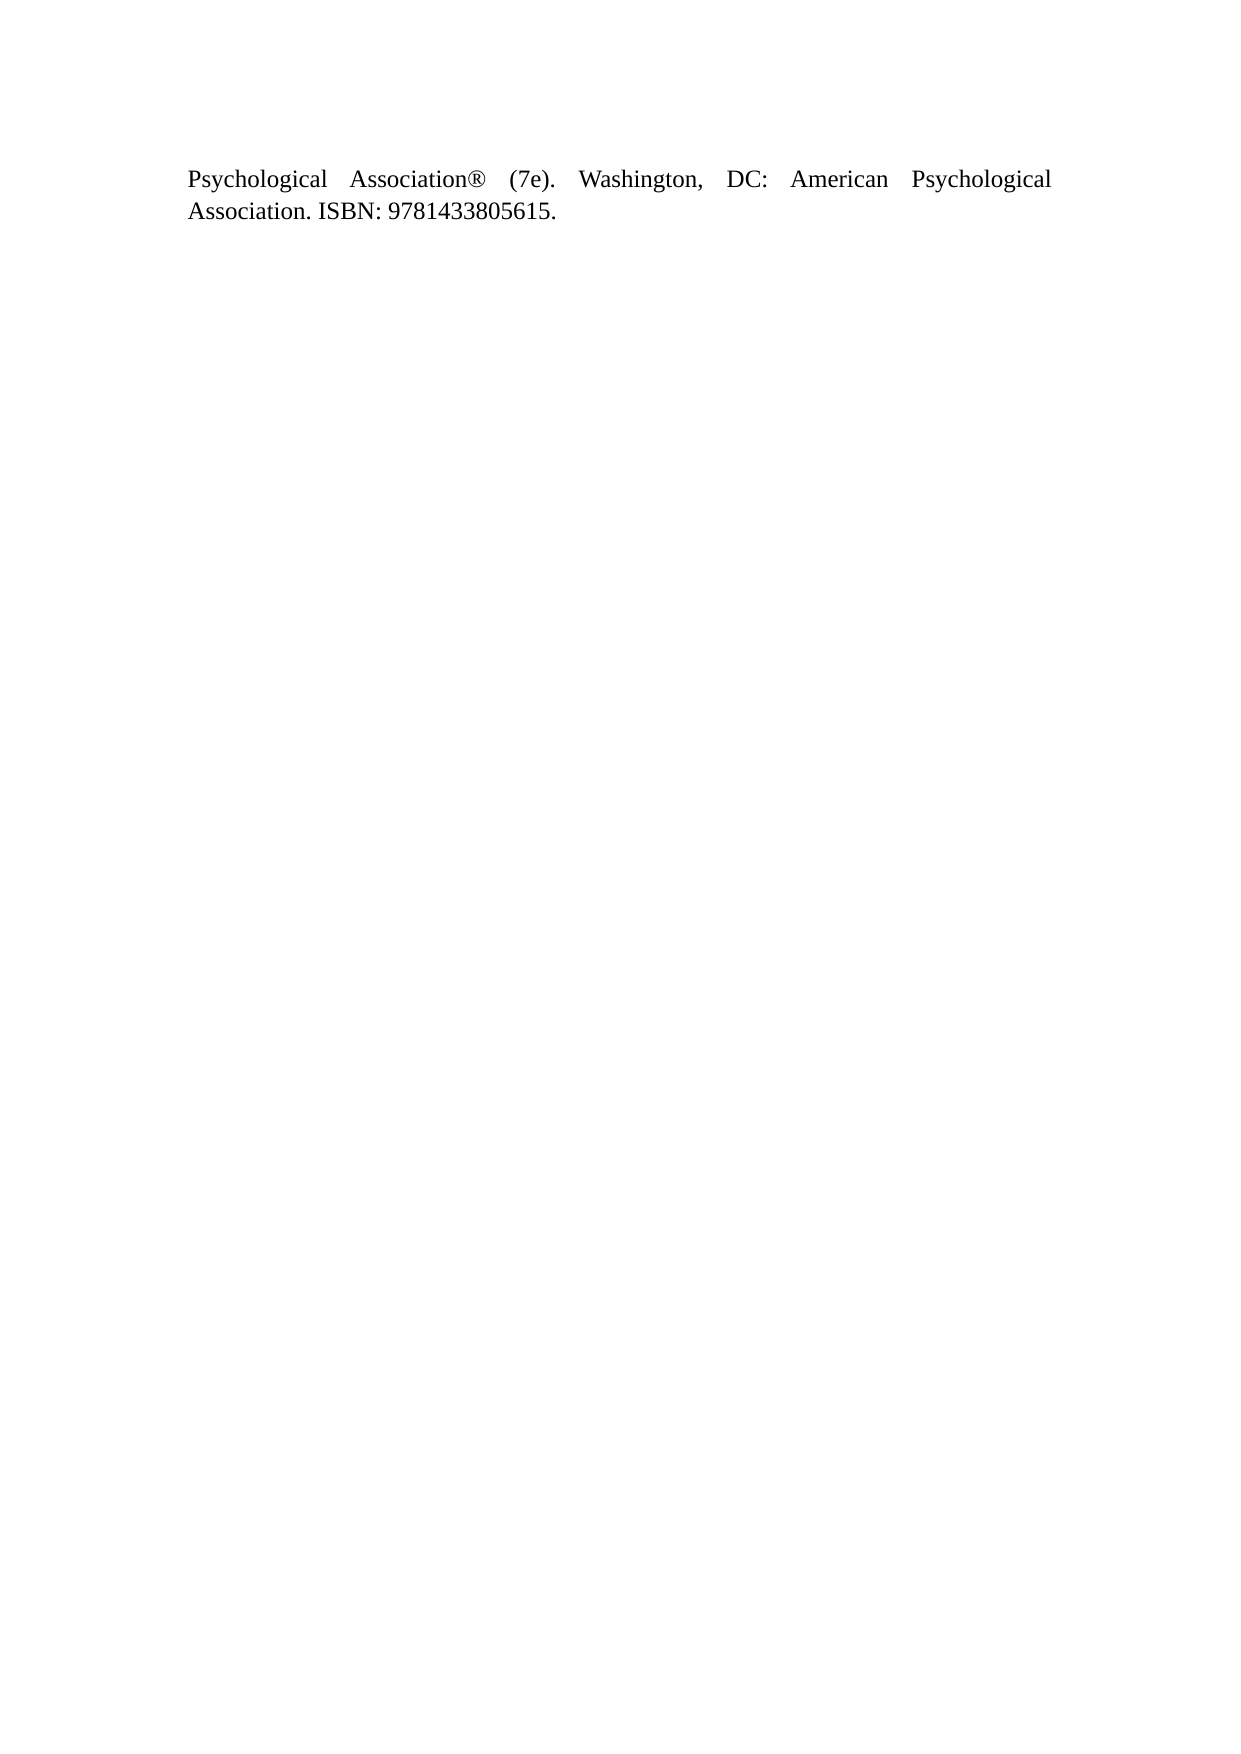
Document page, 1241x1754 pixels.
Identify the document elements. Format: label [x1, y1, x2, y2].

text [187, 162, 1053, 227]
